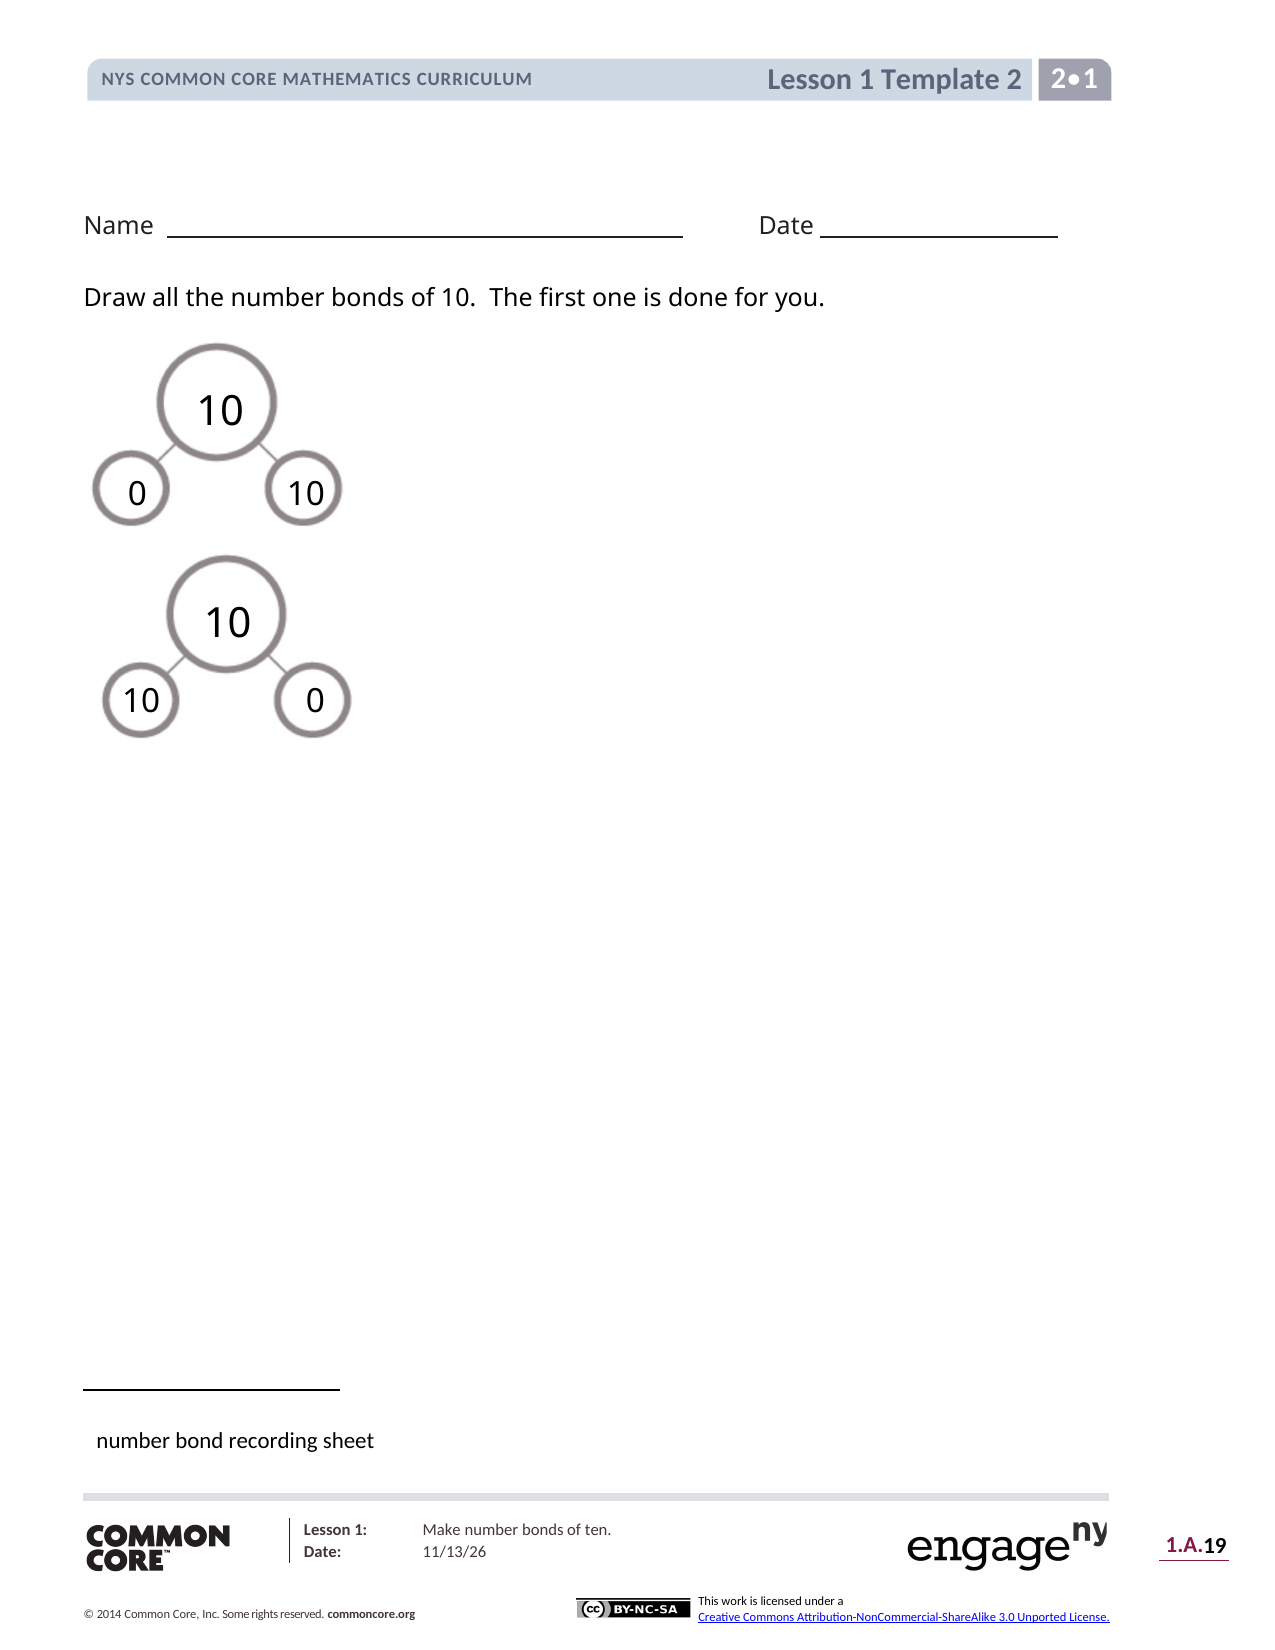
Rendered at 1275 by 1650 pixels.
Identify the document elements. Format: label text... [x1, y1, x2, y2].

picture [77, 539, 371, 764]
picture [574, 1598, 691, 1618]
picture [81, 1519, 234, 1577]
picture [906, 1518, 1107, 1573]
text Name Date [83, 212, 1108, 239]
picture [67, 327, 362, 552]
text Draw all the number bonds of 10. The first one is done for you. [83, 280, 1108, 314]
